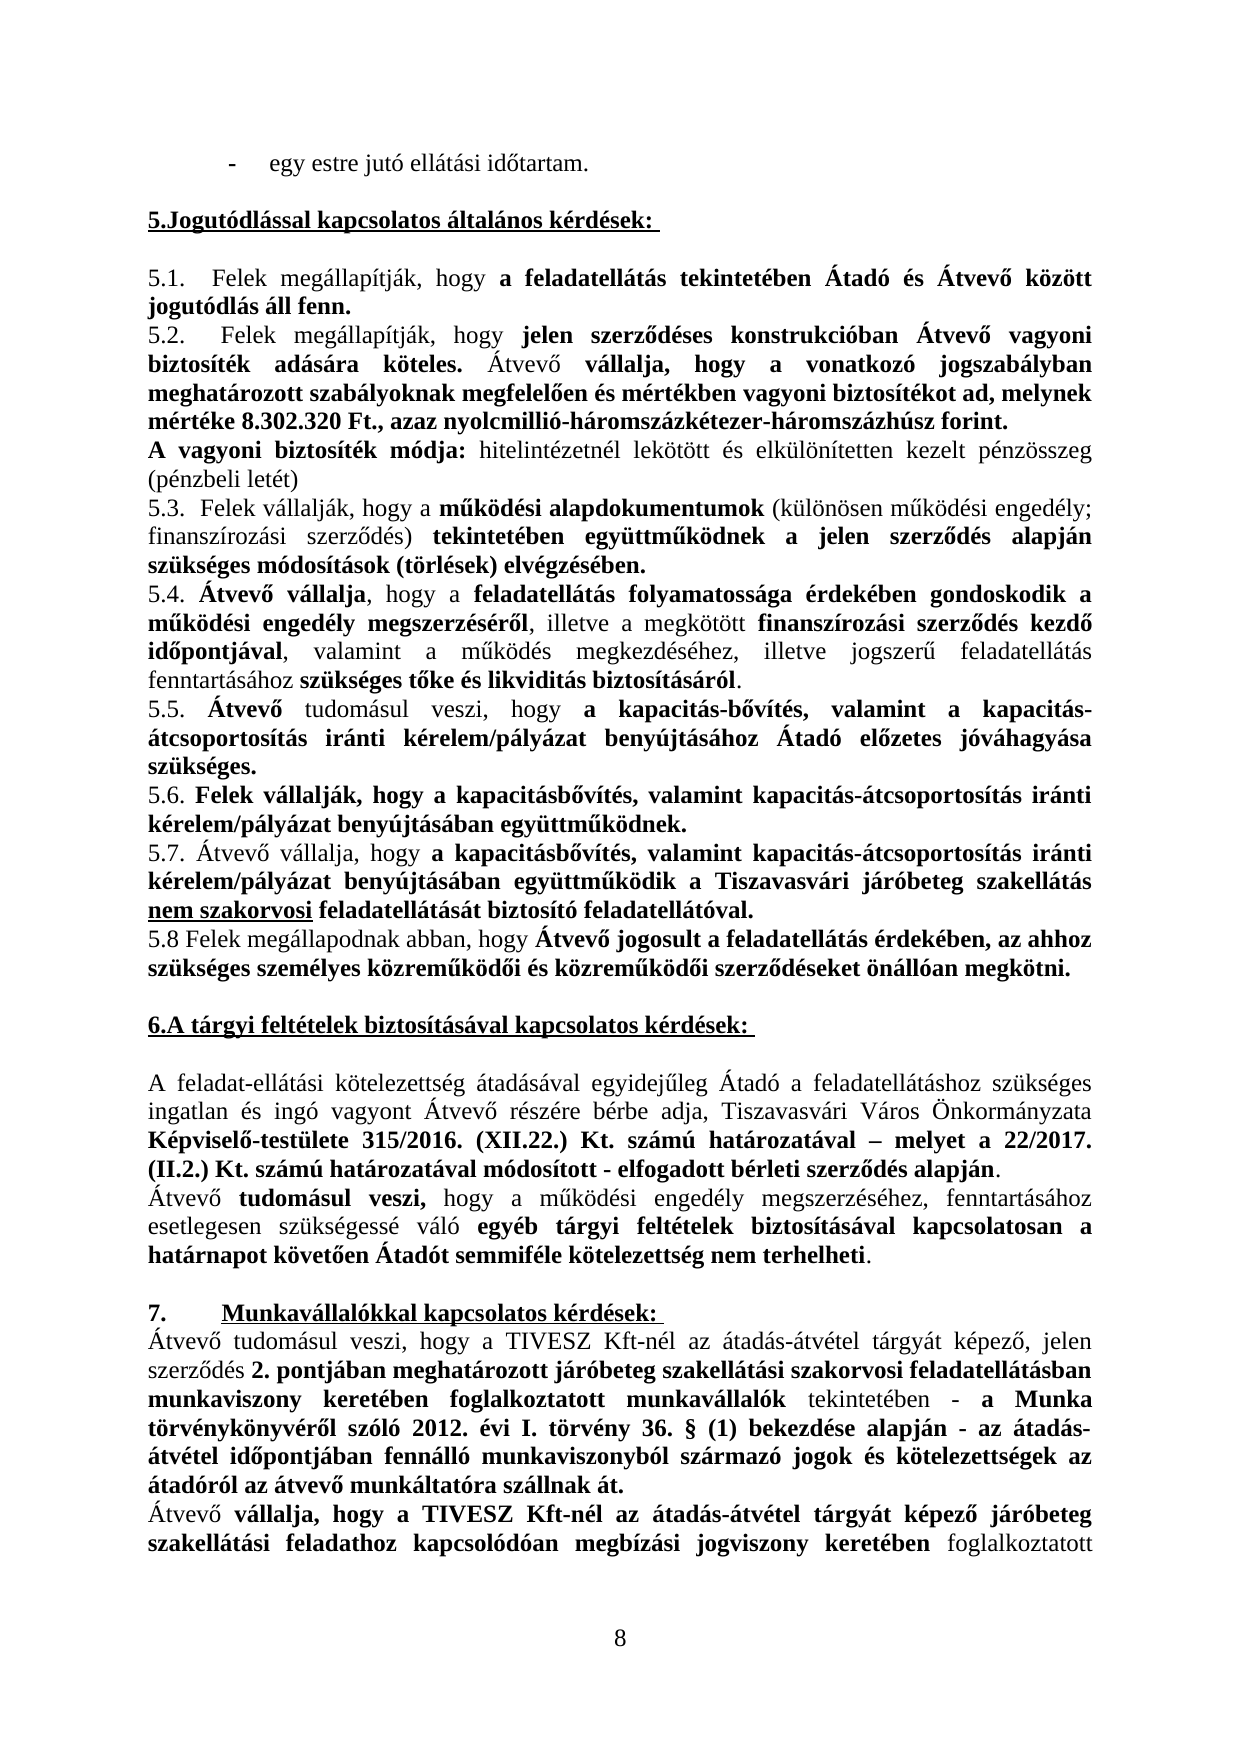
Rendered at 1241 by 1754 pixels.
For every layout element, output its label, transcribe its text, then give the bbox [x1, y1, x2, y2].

text A feladat-ellátási kötelezettség átadásával egyidejűleg Átadó a feladatellátáshoz szükséges ingatlan és ingó vagyont Átvevő részére bérbe adja, Tiszavasvári Város Önkormányzata Képviselő-testülete 315/2016. (XII.22.) Kt. számú határozatával – melyet a 22/2017. (II.2.) Kt. számú határozatával módosított - elfogadott bérleti szerződés alapján. [148, 1068, 1093, 1183]
text 5.1. Felek megállapítják, hogy a feladatellátás tekintetében Átadó és Átvevő között jogutódlás áll fenn. [148, 263, 1093, 320]
list egy estre jutó ellátási időtartam. [228, 148, 1093, 176]
text 5.3. Felek vállalják, hogy a működési alapdokumentumok (különösen működési engedély; finanszírozási szerződés) tekintetében együttműködnek a jelen szerződés alapján szükséges módosítások (törlések) elvégzésében. [148, 493, 1093, 579]
text 5.7. Átvevő vállalja, hogy a kapacitásbővítés, valamint kapacitás-átcsoportosítás iránti kérelem/pályázat benyújtásában együttműködik a Tiszavasvári járóbeteg szakellátás nem szakorvosi feladatellátását biztosító feladatellátóval. [148, 838, 1093, 924]
text Átvevő tudomásul veszi, hogy a működési engedély megszerzéséhez, fenntartásához esetlegesen szükségessé váló egyéb tárgyi feltételek biztosításával kapcsolatosan a határnapot követően Átadót semmiféle kötelezettség nem terhelheti. [148, 1183, 1093, 1269]
text 5.6. Felek vállalják, hogy a kapacitásbővítés, valamint kapacitás-átcsoportosítás iránti kérelem/pályázat benyújtásában együttműködnek. [148, 780, 1093, 838]
text 6.A tárgyi feltételek biztosításával kapcsolatos kérdések: [148, 1010, 1093, 1039]
text 5.2. Felek megállapítják, hogy jelen szerződéses konstrukcióban Átvevő vagyoni biztosíték adására köteles. Átvevő vállalja, hogy a vonatkozó jogszabályban meghatározott szabályoknak megfelelően és mértékben vagyoni biztosítékot ad, melynek mértéke 8.302.320 Ft., azaz nyolcmillió-háromszázkétezer-háromszázhúsz forint. [148, 320, 1093, 435]
text 5.4. Átvevő vállalja, hogy a feladatellátás folyamatossága érdekében gondoskodik a működési engedély megszerzéséről, illetve a megkötött finanszírozási szerződés kezdő időpontjával, valamint a működés megkezdéséhez, illetve jogszerű feladatellátás fenntartásához szükséges tőke és likviditás biztosításáról. [148, 579, 1093, 694]
text 5.Jogutódlással kapcsolatos általános kérdések: [148, 205, 1093, 234]
text 5.5. Átvevő tudomásul veszi, hogy a kapacitás-bővítés, valamint a kapacitás-átcsoportosítás iránti kérelem/pályázat benyújtásához Átadó előzetes jóváhagyása szükséges. [148, 694, 1093, 780]
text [148, 1499, 1093, 1556]
text Átvevő tudomásul veszi, hogy a TIVESZ Kft-nél az átadás-átvétel tárgyát képező, jelen szerződés 2. pontjában meghatározott járóbeteg szakellátási szakorvosi feladatellátásban munkaviszony keretében foglalkoztatott munkavállalók tekintetében - a Munka törvénykönyvéről szóló 2012. évi I. törvény 36. § (1) bekezdése alapján - az átadás-átvétel időpontjában fennálló munkaviszonyból származó jogok és kötelezettségek az átadóról az átvevő munkáltatóra szállnak át. [148, 1326, 1093, 1499]
list Munkavállalókkal kapcsolatos kérdések: [148, 1298, 1093, 1326]
text A vagyoni biztosíték módja: hitelintézetnél lekötött és elkülönítetten kezelt pénzösszeg (pénzbeli letét) [148, 435, 1093, 493]
text 5.8 Felek megállapodnak abban, hogy Átvevő jogosult a feladatellátás érdekében, az ahhoz szükséges személyes közreműködői és közreműködői szerződéseket önállóan megkötni. [148, 924, 1093, 981]
